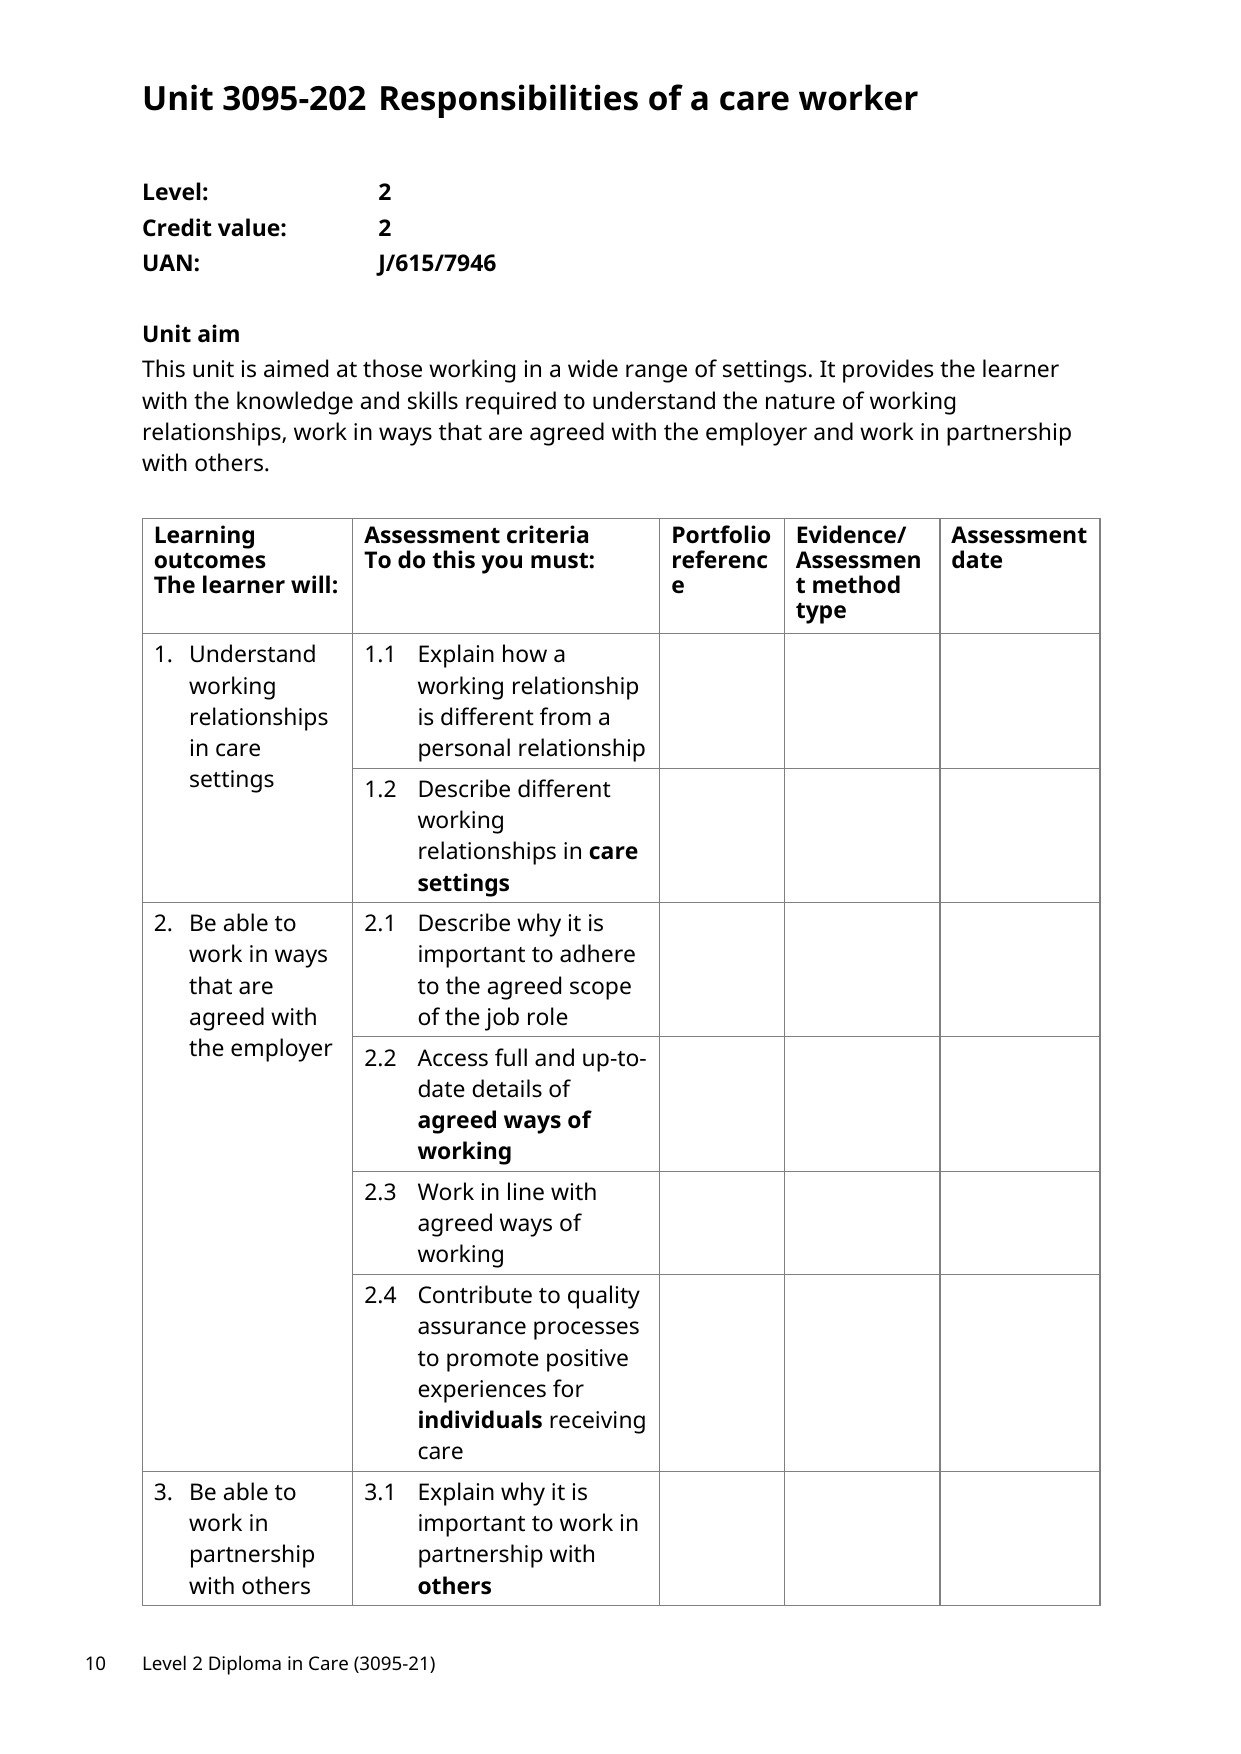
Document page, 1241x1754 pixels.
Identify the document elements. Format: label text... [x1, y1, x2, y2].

table_cell [785, 903, 939, 1036]
table_cell [941, 634, 1099, 767]
table_cell [941, 1275, 1099, 1471]
table_cell [785, 634, 939, 767]
table_cell [785, 1037, 939, 1171]
text Unit aim [142, 318, 1098, 349]
table_cell [660, 1172, 784, 1274]
table_header Portfolio reference [660, 519, 784, 633]
table_cell Access full and up-to-date details of agreed ways of working [353, 1037, 659, 1171]
table_cell [941, 769, 1099, 902]
table_cell Describe different working relationships in care settings [353, 769, 659, 902]
table_cell [941, 1472, 1099, 1605]
table_cell [785, 1472, 939, 1605]
table_cell [941, 1172, 1099, 1274]
table_cell [660, 1275, 784, 1471]
table_header Evidence/ Assessment method type [785, 519, 939, 633]
text Credit value: 2 [142, 212, 1098, 243]
table_cell [660, 1037, 784, 1171]
text This unit is aimed at those working in a wide range of settings. It provides the learner with the knowledge and skills required to understand the nature of working relationships, work in ways that are agreed with the employer and work in partnership with others. [142, 353, 1098, 478]
table_cell Work in line with agreed ways of working [353, 1172, 659, 1274]
text UAN: J/615/7946 [142, 247, 1098, 278]
text Unit 3095-202 Responsibilities of a care worker [142, 75, 1098, 120]
table_cell [785, 769, 939, 902]
table_cell Contribute to quality assurance processes to promote positive experiences for individuals receiving care [353, 1275, 659, 1471]
table_header Learning outcomes The learner will: [143, 519, 352, 633]
table_cell [941, 903, 1099, 1036]
table_cell [785, 1172, 939, 1274]
table_header Assessment criteria To do this you must: [353, 519, 659, 633]
table_cell [660, 634, 784, 767]
table_cell Explain why it is important to work in partnership with others [353, 1472, 659, 1605]
table_cell [660, 1472, 784, 1605]
table_header Assessment date [941, 519, 1099, 633]
table_cell [941, 1037, 1099, 1171]
table_cell Explain how a working relationship is different from a personal relationship [353, 634, 659, 767]
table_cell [143, 1472, 352, 1605]
table_cell Describe why it is important to adhere to the agreed scope of the job role [353, 903, 659, 1036]
table_cell Understand working relationships in care settings [143, 634, 352, 902]
table_cell [785, 1275, 939, 1471]
table_cell Be able to work in ways that are agreed with the employer [143, 903, 352, 1471]
text Level: 2 [142, 176, 1098, 207]
table_cell [660, 903, 784, 1036]
table_cell [660, 769, 784, 902]
